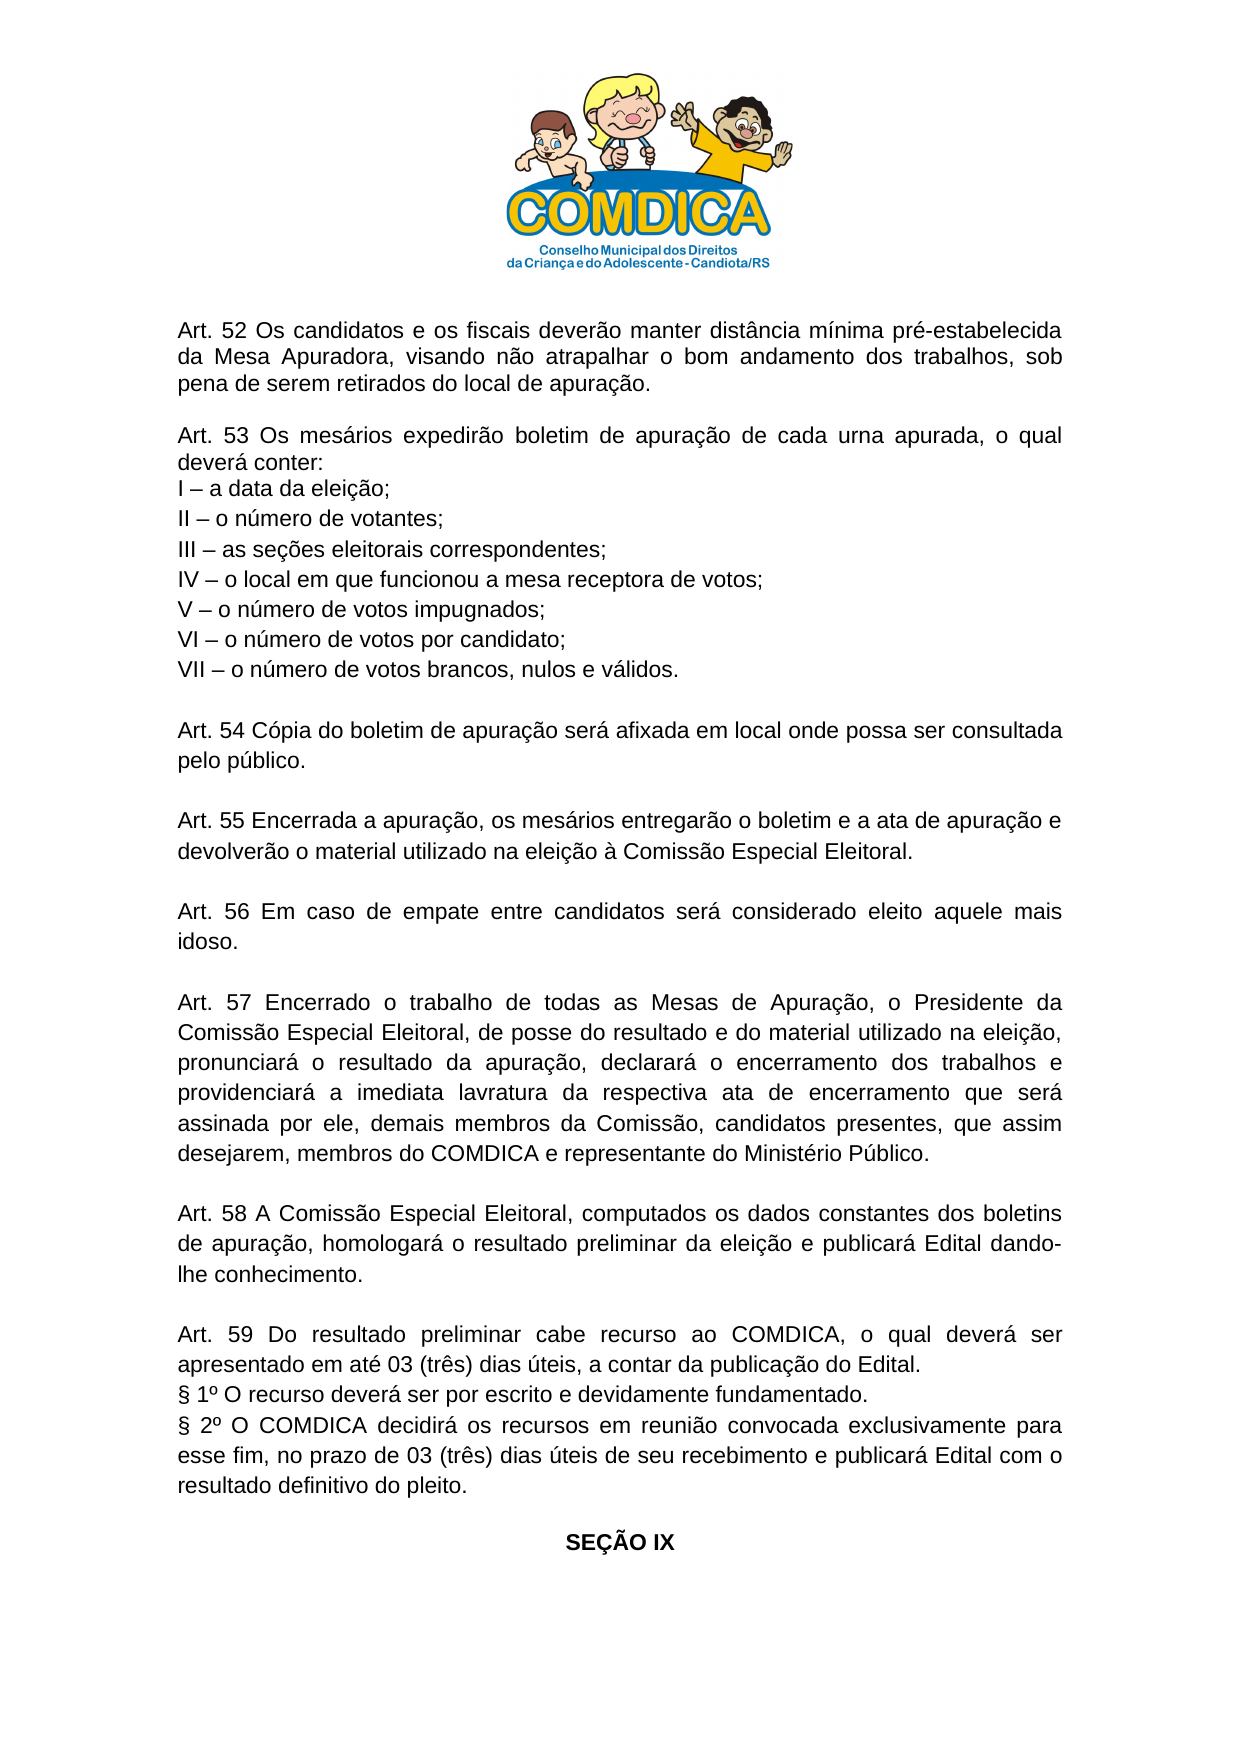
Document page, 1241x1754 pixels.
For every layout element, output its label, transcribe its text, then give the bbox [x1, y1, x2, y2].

text VI – o número de votos por candidato; [177, 626, 1063, 652]
text SEÇÃO IX [177, 1528, 1063, 1555]
text II – o número de votantes; [177, 505, 1063, 532]
text Art. 57 Encerrado o trabalho de todas as Mesas de Apuração, o Presidente da Comissão Especial Eleitoral, de posse do resultado e do material utilizado na eleição, pronunciará o resultado da apuração, declarará o encerramento dos trabalhos e providenciará a imediata lavratura da respectiva ata de encerramento que será assinada por ele, demais membros da Comissão, candidatos presentes, que assim desejarem, membros do COMDICA e representante do Ministério Público. [177, 989, 1063, 1166]
text Art. 55 Encerrada a apuração, os mesários entregarão o boletim e a ata de apuração e devolverão o material utilizado na eleição à Comissão Especial Eleitoral. [177, 807, 1063, 864]
text V – o número de votos impugnados; [177, 596, 1063, 622]
text Art. 52 Os candidatos e os fiscais deverão manter distância mínima pré-estabelecida da Mesa Apuradora, visando não atrapalhar o bom andamento dos trabalhos, sob pena de serem retirados do local de apuração. [177, 317, 1063, 396]
text III – as seções eleitorais correspondentes; [177, 536, 1063, 562]
text Art. 53 Os mesários expedirão boletim de apuração de cada urna apurada, o qual deverá conter: [177, 422, 1063, 475]
text VII – o número de votos brancos, nulos e válidos. [177, 656, 1063, 683]
text Art. 59 Do resultado preliminar cabe recurso ao COMDICA, o qual deverá ser apresentado em até 03 (três) dias úteis, a contar da publicação do Edital. [177, 1321, 1063, 1377]
text § 2º O COMDICA decidirá os recursos em reunião convocada exclusivamente para esse fim, no prazo de 03 (três) dias úteis de seu recebimento e publicará Edital com o resultado definitivo do pleito. [177, 1412, 1063, 1498]
text IV – o local em que funcionou a mesa receptora de votos; [177, 566, 1063, 592]
text Art. 56 Em caso de empate entre candidatos será considerado eleito aquele mais idoso. [177, 898, 1063, 954]
text I – a data da eleição; [177, 475, 1063, 501]
text § 1º O recurso deverá ser por escrito e devidamente fundamentado. [177, 1381, 1063, 1408]
text Art. 58 A Comissão Especial Eleitoral, computados os dados constantes dos boletins de apuração, homologará o resultado preliminar da eleição e publicará Edital dando-lhe conhecimento. [177, 1200, 1063, 1287]
text Art. 54 Cópia do boletim de apuração será afixada em local onde possa ser consultada pelo público. [177, 717, 1063, 773]
picture [506, 73, 793, 270]
